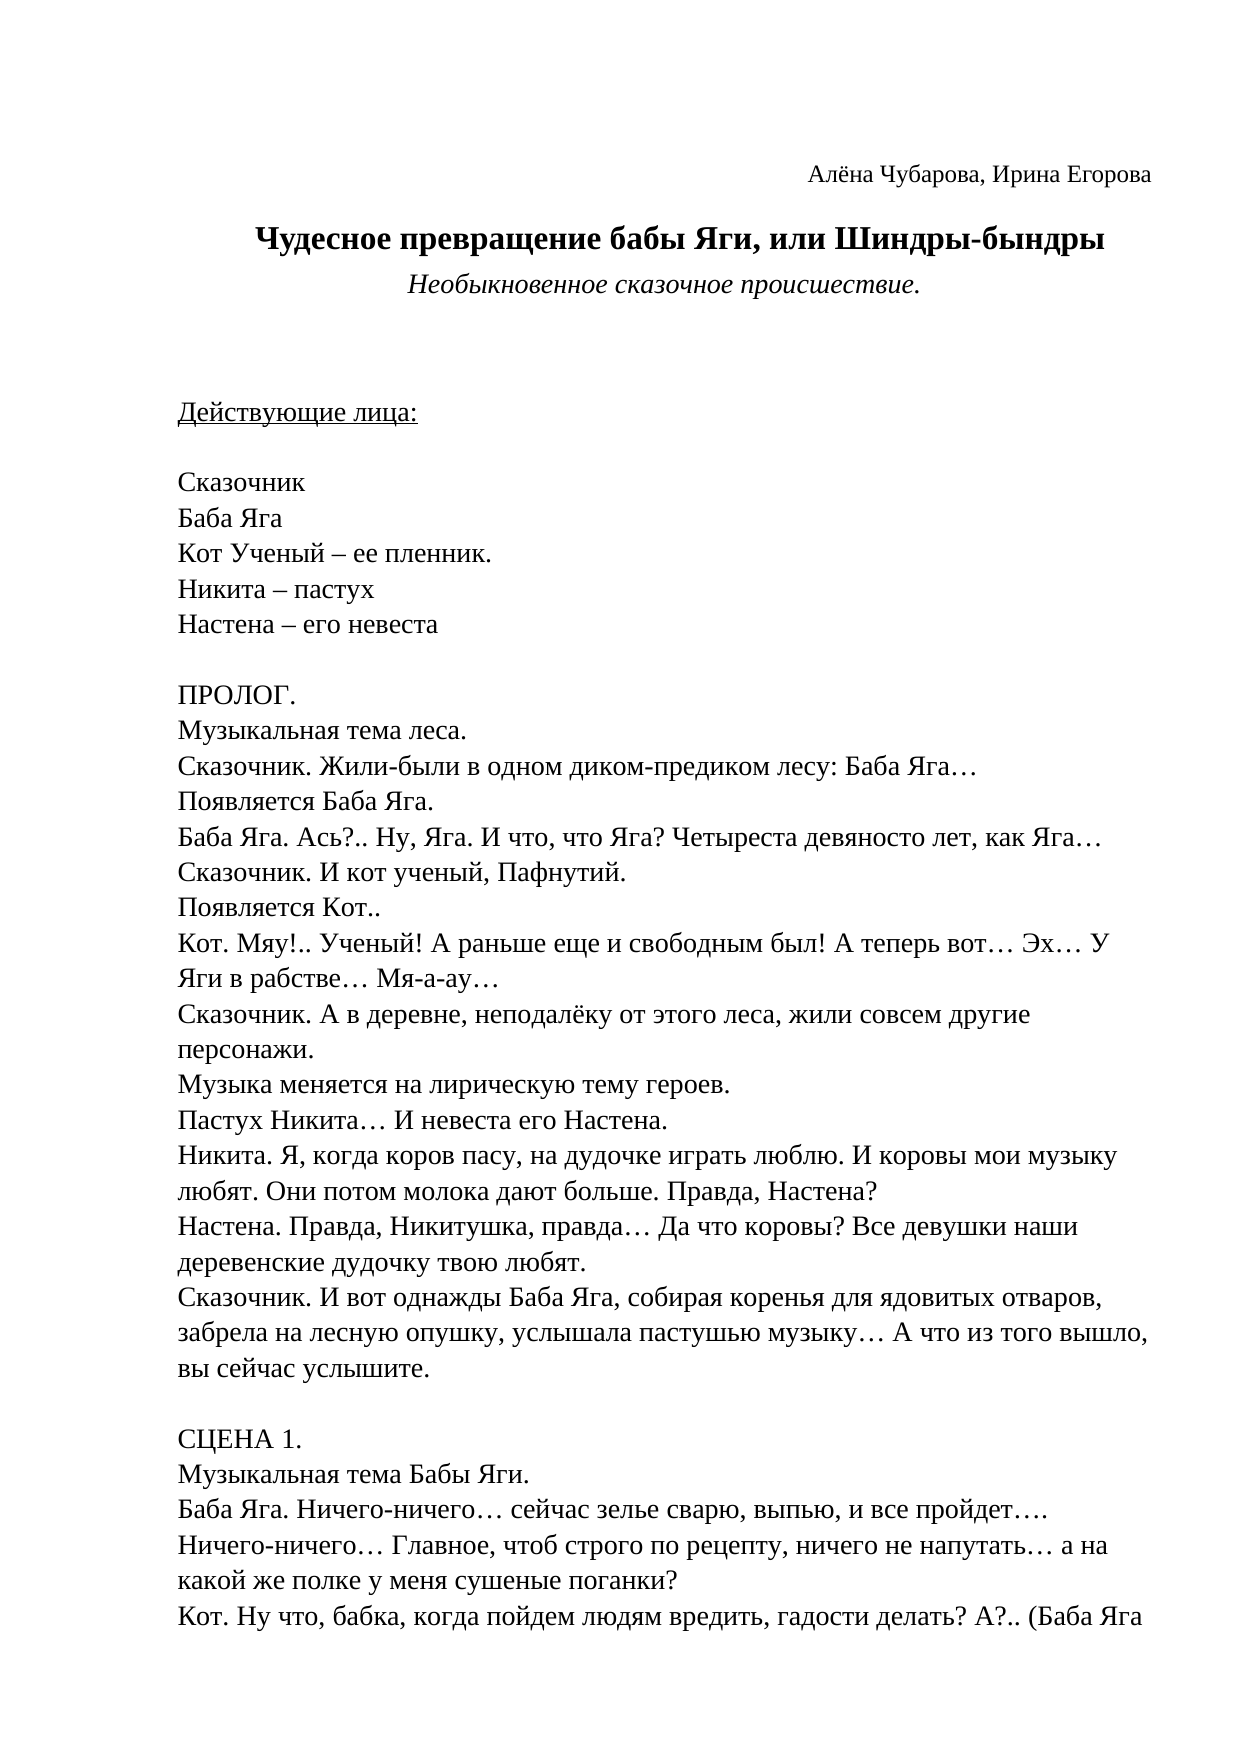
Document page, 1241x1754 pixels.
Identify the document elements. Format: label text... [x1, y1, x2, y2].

text Необыкновенное сказочное происшествие. [177, 264, 1152, 300]
text Чудесное превращение бабы Яги, или Шиндры-бындры [208, 211, 1152, 257]
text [177, 321, 1152, 1631]
text Алёна Чубарова, Ирина Егорова [208, 142, 1152, 187]
